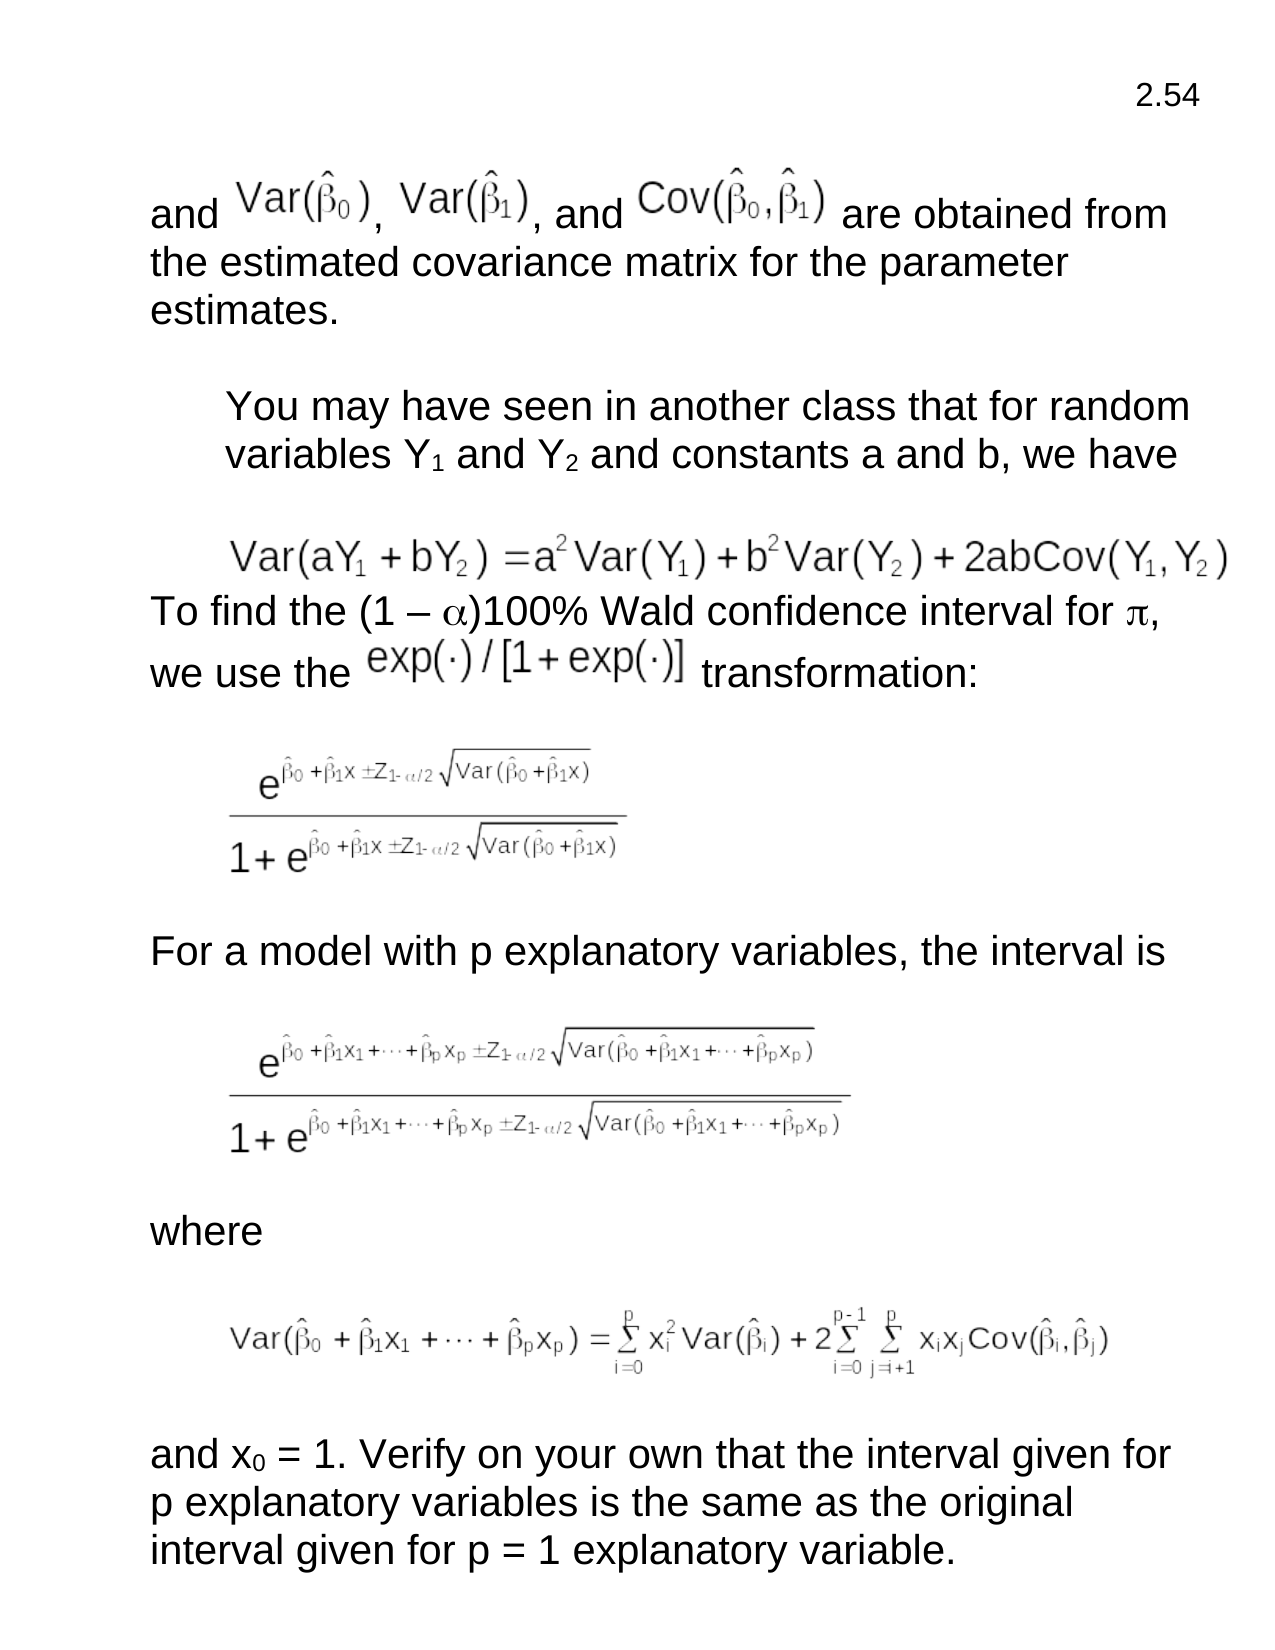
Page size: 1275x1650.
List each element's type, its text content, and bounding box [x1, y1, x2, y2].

text and , , and are obtained from the estimated covariance matrix for the parameter estimates. [150, 161, 1200, 333]
text You may have seen in another class that for random variables Y1 and Y2 and constants a and b, we have [225, 381, 1200, 477]
text where [150, 1206, 1200, 1254]
text and x0 = 1. Verify on your own that the interval given for p explanatory variables is the same as the original interval given for p = 1 explanatory variable. [150, 1429, 1200, 1573]
text For a model with p explanatory variables, the interval is [150, 926, 1200, 974]
text To find the (1 – )100% Wald confidence interval for , we use the transformation: [150, 587, 1200, 696]
